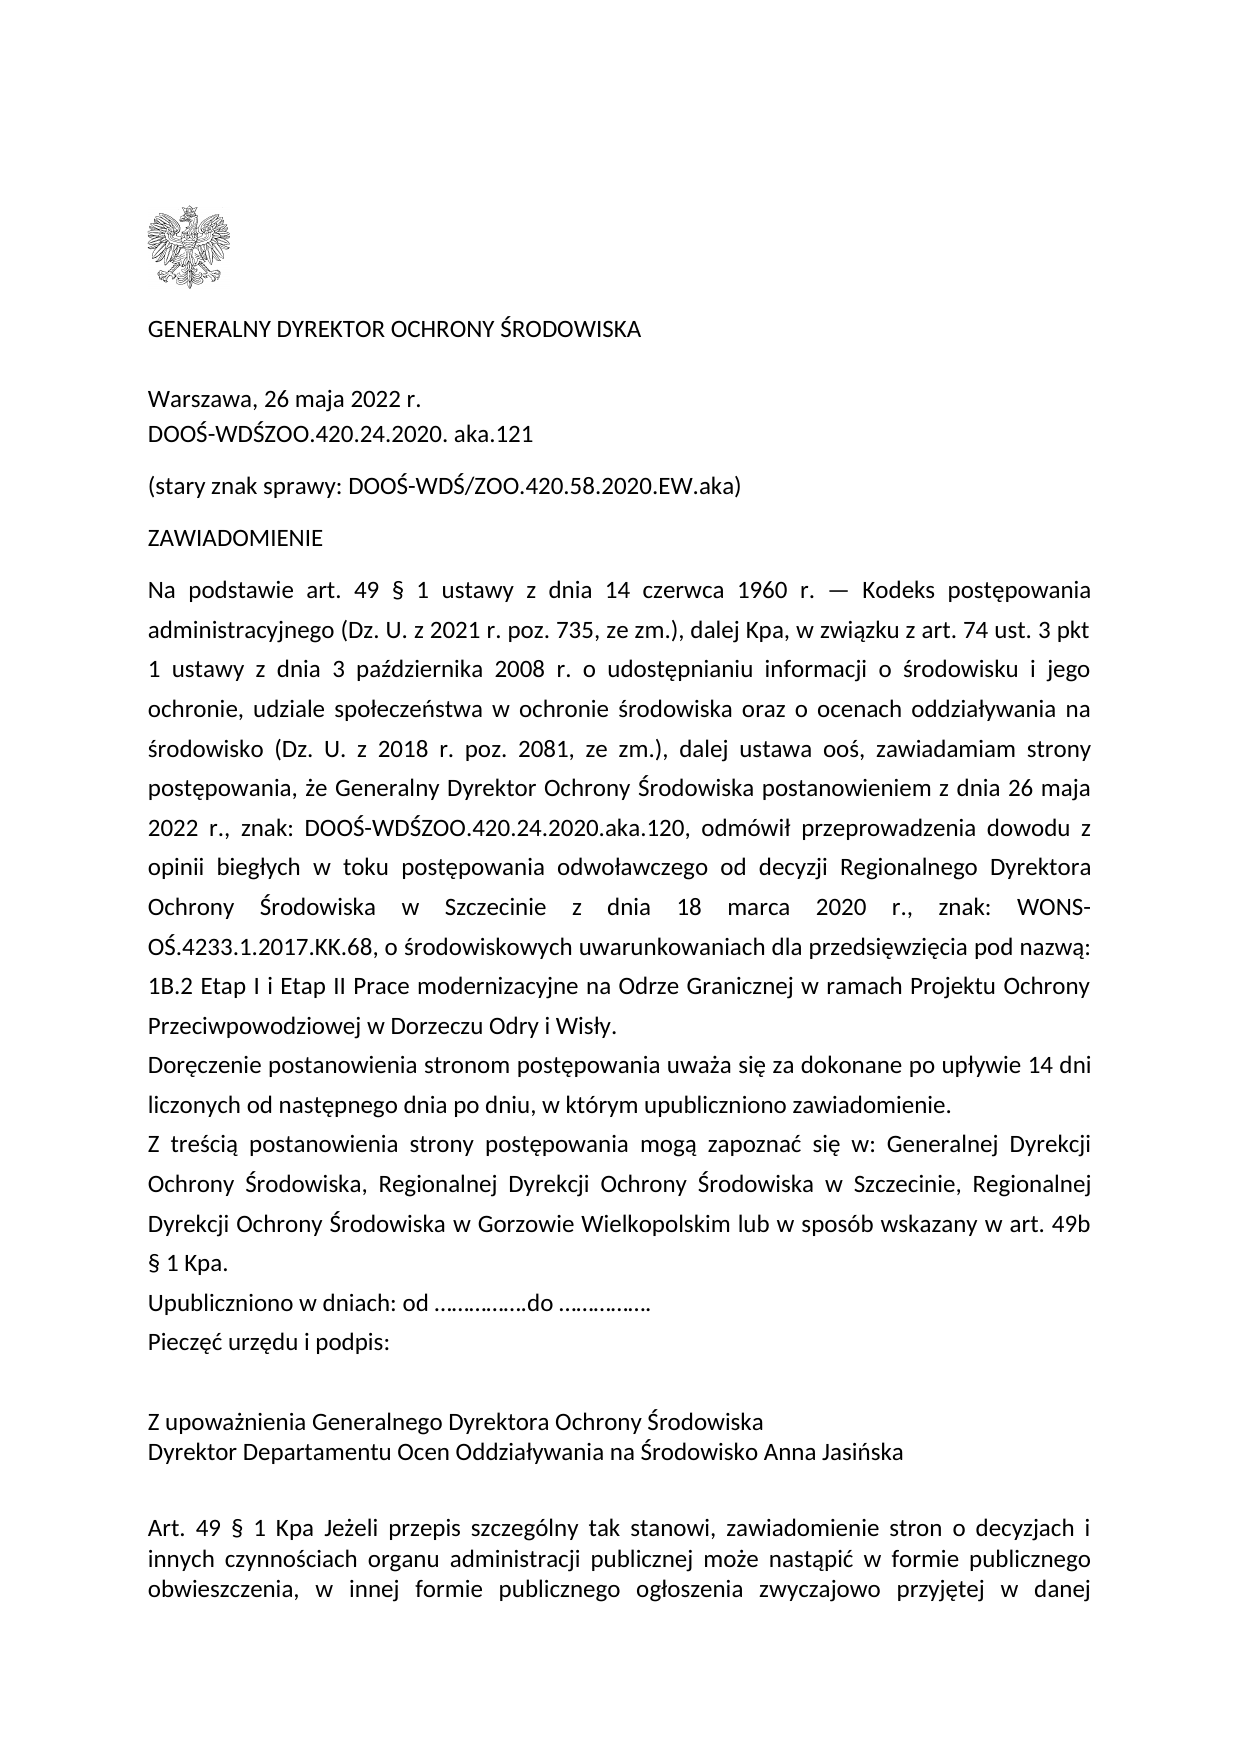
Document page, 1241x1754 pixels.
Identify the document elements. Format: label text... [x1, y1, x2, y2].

text Na podstawie art. 49 § 1 ustawy z dnia 14 czerwca 1960 r. — Kodeks postępowania administracyjnego (Dz. U. z 2021 r. poz. 735, ze zm.), dalej Kpa, w związku z art. 74 ust. 3 pkt 1 ustawy z dnia 3 października 2008 r. o udostępnianiu informacji o środowisku i jego ochronie, udziale społeczeństwa w ochronie środowiska oraz o ocenach oddziaływania na środowisko (Dz. U. z 2018 r. poz. 2081, ze zm.), dalej ustawa ooś, zawiadamiam strony postępowania, że Generalny Dyrektor Ochrony Środowiska postanowieniem z dnia 26 maja 2022 r., znak: DOOŚ-WDŚZOO.420.24.2020.aka.120, odmówił przeprowadzenia dowodu z opinii biegłych w toku postępowania odwoławczego od decyzji Regionalnego Dyrektora Ochrony Środowiska w Szczecinie z dnia 18 marca 2020 r., znak: WONS-OŚ.4233.1.2017.KK.68, o środowiskowych uwarunkowaniach dla przedsięwzięcia pod nazwą: 1B.2 Etap I i Etap II Prace modernizacyjne na Odrze Granicznej w ramach Projektu Ochrony Przeciwpowodziowej w Dorzeczu Odry i Wisły. [148, 574, 1092, 1040]
text (stary znak sprawy: DOOŚ-WDŚ/ZOO.420.58.2020.EW.aka) [148, 470, 1092, 501]
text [148, 1513, 1092, 1604]
text Dyrektor Departamentu Ocen Oddziaływania na Środowisko Anna Jasińska [148, 1436, 1092, 1467]
text GENERALNY DYREKTOR OCHRONY ŚRODOWISKA [148, 313, 1092, 344]
text Upubliczniono w dniach: od …………….do ……………. [148, 1287, 1092, 1317]
text Z treścią postanowienia strony postępowania mogą zapoznać się w: Generalnej Dyrekcji Ochrony Środowiska, Regionalnej Dyrekcji Ochrony Środowiska w Szczecinie, Regionalnej Dyrekcji Ochrony Środowiska w Gorzowie Wielkopolskim lub w sposób wskazany w art. 49b § 1 Kpa. [148, 1129, 1092, 1278]
text Z upoważnienia Generalnego Dyrektora Ochrony Środowiska [148, 1406, 1092, 1436]
text ZAWIADOMIENIE [148, 522, 1092, 553]
text DOOŚ-WDŚZOO.420.24.2020. aka.121 [148, 418, 1092, 449]
text Pieczęć urzędu i podpis: [148, 1327, 1092, 1357]
text Doręczenie postanowienia stronom postępowania uważa się za dokonane po upływie 14 dni liczonych od następnego dnia po dniu, w którym upubliczniono zawiadomienie. [148, 1049, 1092, 1119]
text Warszawa, 26 maja 2022 r. [148, 383, 1092, 414]
picture [147, 205, 231, 289]
